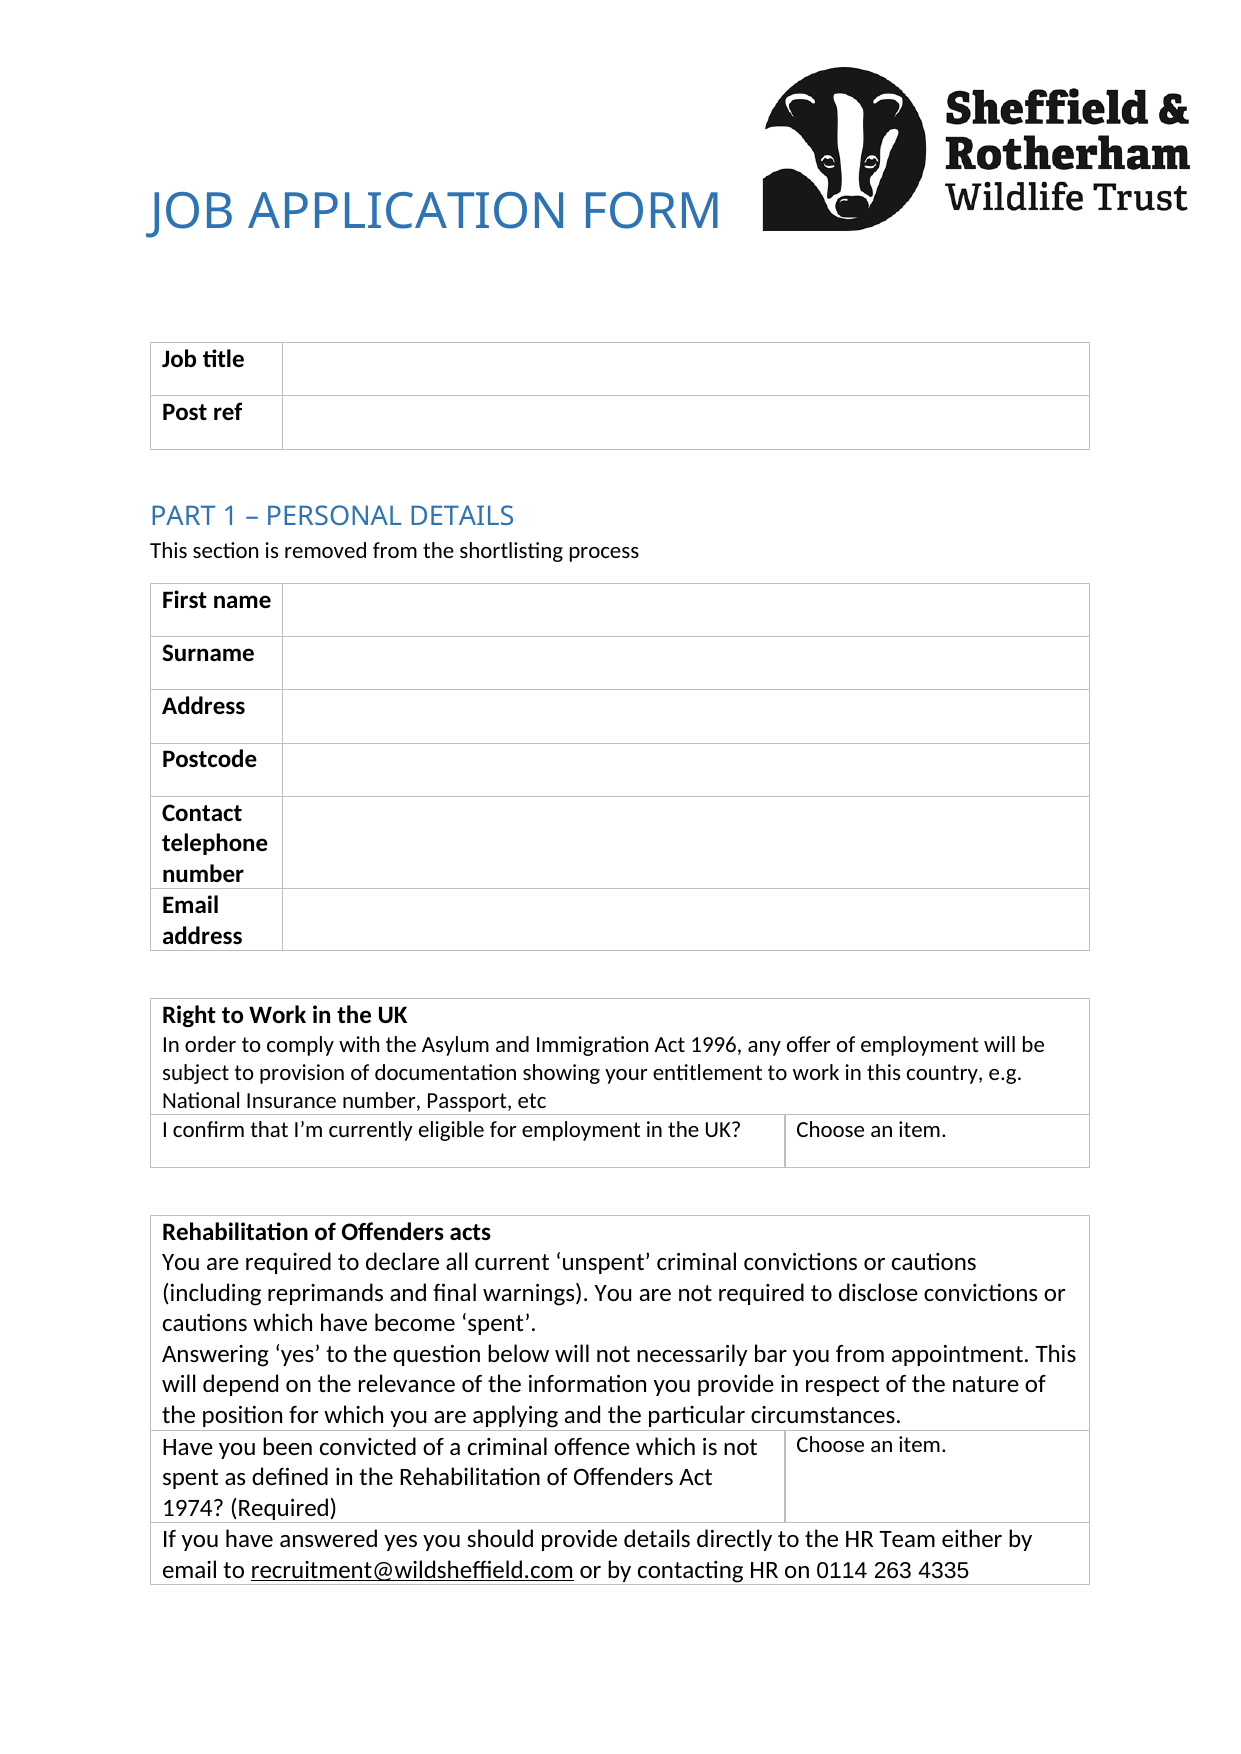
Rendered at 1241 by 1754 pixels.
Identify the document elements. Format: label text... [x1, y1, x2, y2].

table_header Rehabilitation of Offenders acts You are required to declare all current ‘unspent’ criminal convictions or cautions (including reprimands and final warnings). You are not required to disclose convictions or cautions which have become ‘spent’. Answering ‘yes’ to the question below will not necessarily bar you from appointment. This will depend on the relevance of the information you provide in respect of the nature of the position for which you are applying and the particular circumstances. [151, 1216, 1089, 1429]
table_cell Surname [151, 637, 282, 689]
table_cell If you have answered yes you should provide details directly to the HR Team either by email to recruitment@wildsheffield.com or by contacting HR on 0114 263 4335 [151, 1523, 1089, 1584]
table_cell Address [151, 690, 282, 742]
table_cell Have you been convicted of a criminal offence which is not spent as defined in the Rehabilitation of Offenders Act 1974? (Required) [337, 1431, 784, 1522]
table_cell [283, 744, 1089, 796]
table_cell [283, 396, 1089, 448]
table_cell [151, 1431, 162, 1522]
table_header [283, 343, 1089, 395]
table_cell [283, 690, 1089, 742]
table_header First name [151, 584, 282, 636]
table_cell [283, 637, 1089, 689]
table_cell Contact telephone number [151, 797, 282, 888]
table_cell Email address [151, 889, 282, 950]
table_cell Postcode [151, 744, 282, 796]
table_cell I confirm that I’m currently eligible for employment in the UK? [151, 1115, 784, 1167]
table_cell [283, 797, 1089, 888]
picture [762, 67, 1190, 231]
text This section is removed from the shortlisting process [150, 536, 1090, 564]
table_header Job title [151, 343, 282, 395]
table_header Right to Work in the UK In order to comply with the Asylum and Immigration Act 1996, any offer of employment will be subject to provision of documentation showing your entitlement to work in this country, e.g. National Insurance number, Passport, etc [151, 999, 1089, 1114]
table_cell [283, 889, 1089, 950]
table_cell Post ref [151, 396, 282, 448]
table_header [283, 584, 1089, 636]
subtitle PART 1 – PERSONAL DETAILS [150, 496, 1090, 533]
subtitle JOB APPLICATION FORM [150, 175, 1090, 243]
